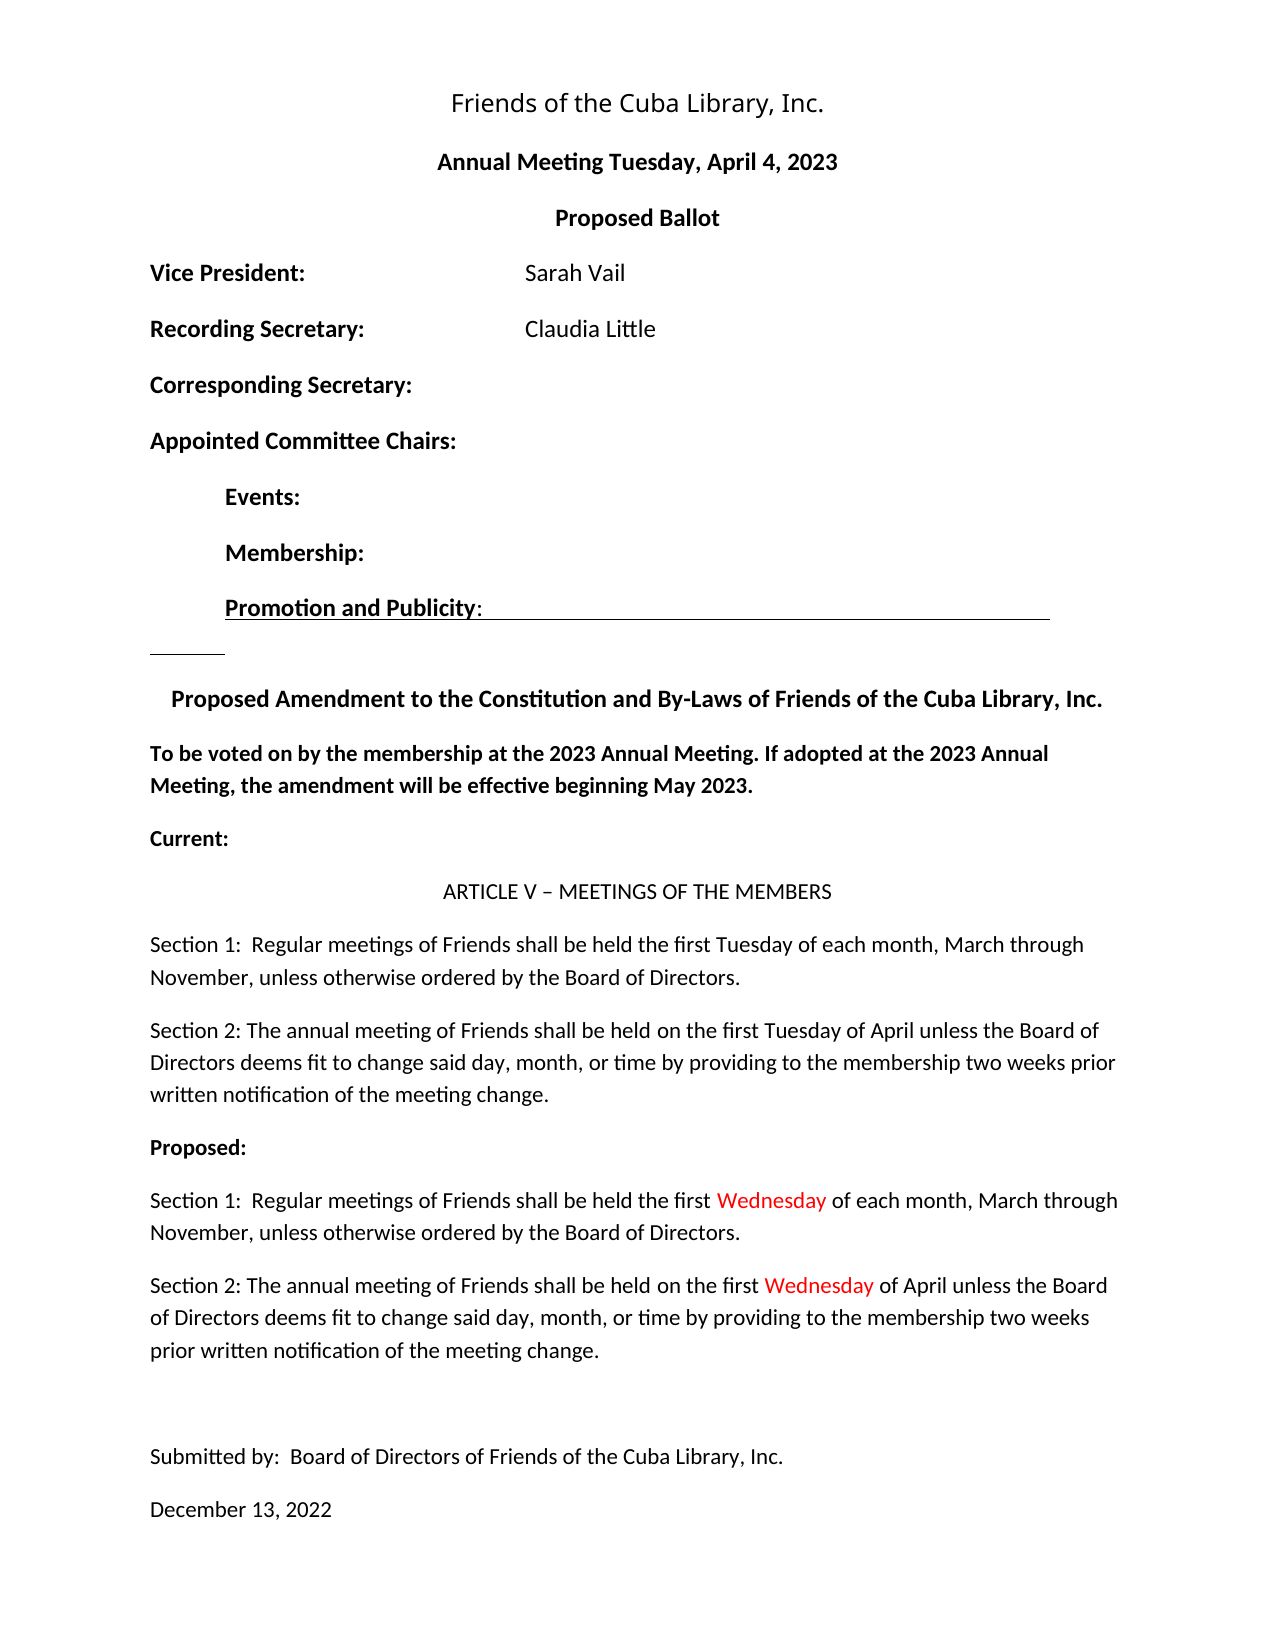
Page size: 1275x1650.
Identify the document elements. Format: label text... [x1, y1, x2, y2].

text December 13, 2022 [150, 1495, 1125, 1523]
text To be voted on by the membership at the 2023 Annual Meeting. If adopted at the 2023 Annual Meeting, the amendment will be effective beginning May 2023. [150, 739, 1125, 799]
text Annual Meeting Tuesday, April 4, 2023 [150, 146, 1125, 176]
text Events: [150, 481, 1125, 511]
text Proposed Amendment to the Constitution and By-Laws of Friends of the Cuba Library, Inc. [150, 683, 1125, 714]
text Section 1: Regular meetings of Friends shall be held the first Tuesday of each month, March through November, unless otherwise ordered by the Board of Directors. [150, 931, 1125, 991]
text Promotion and Publicity: [150, 593, 1125, 658]
text Section 2: The annual meeting of Friends shall be held on the first Wednesday of April unless the Board of Directors deems fit to change said day, month, or time by providing to the membership two weeks prior written notification of the meeting change. [150, 1271, 1125, 1364]
text Membership: [150, 537, 1125, 567]
text ARTICLE V – MEETINGS OF THE MEMBERS [150, 877, 1125, 906]
text Current: [150, 824, 1125, 852]
text Submitted by: Board of Directors of Friends of the Cuba Library, Inc. [150, 1442, 1125, 1470]
text Section 1: Regular meetings of Friends shall be held the first Wednesday of each month, March through November, unless otherwise ordered by the Board of Directors. [150, 1186, 1125, 1246]
text Friends of the Cuba Library, Inc. [150, 86, 1125, 120]
text Corresponding Secretary: [150, 369, 1125, 400]
text Appointed Committee Chairs: [150, 425, 1125, 456]
text Proposed Ballot [150, 202, 1125, 232]
text Vice President: Sarah Vail [150, 258, 1125, 288]
text Proposed: [150, 1133, 1125, 1161]
text Recording Secretary: Claudia Little [150, 313, 1125, 344]
text Section 2: The annual meeting of Friends shall be held on the first Tuesday of April unless the Board of Directors deems fit to change said day, month, or time by providing to the membership two weeks prior written notification of the meeting change. [150, 1016, 1125, 1108]
